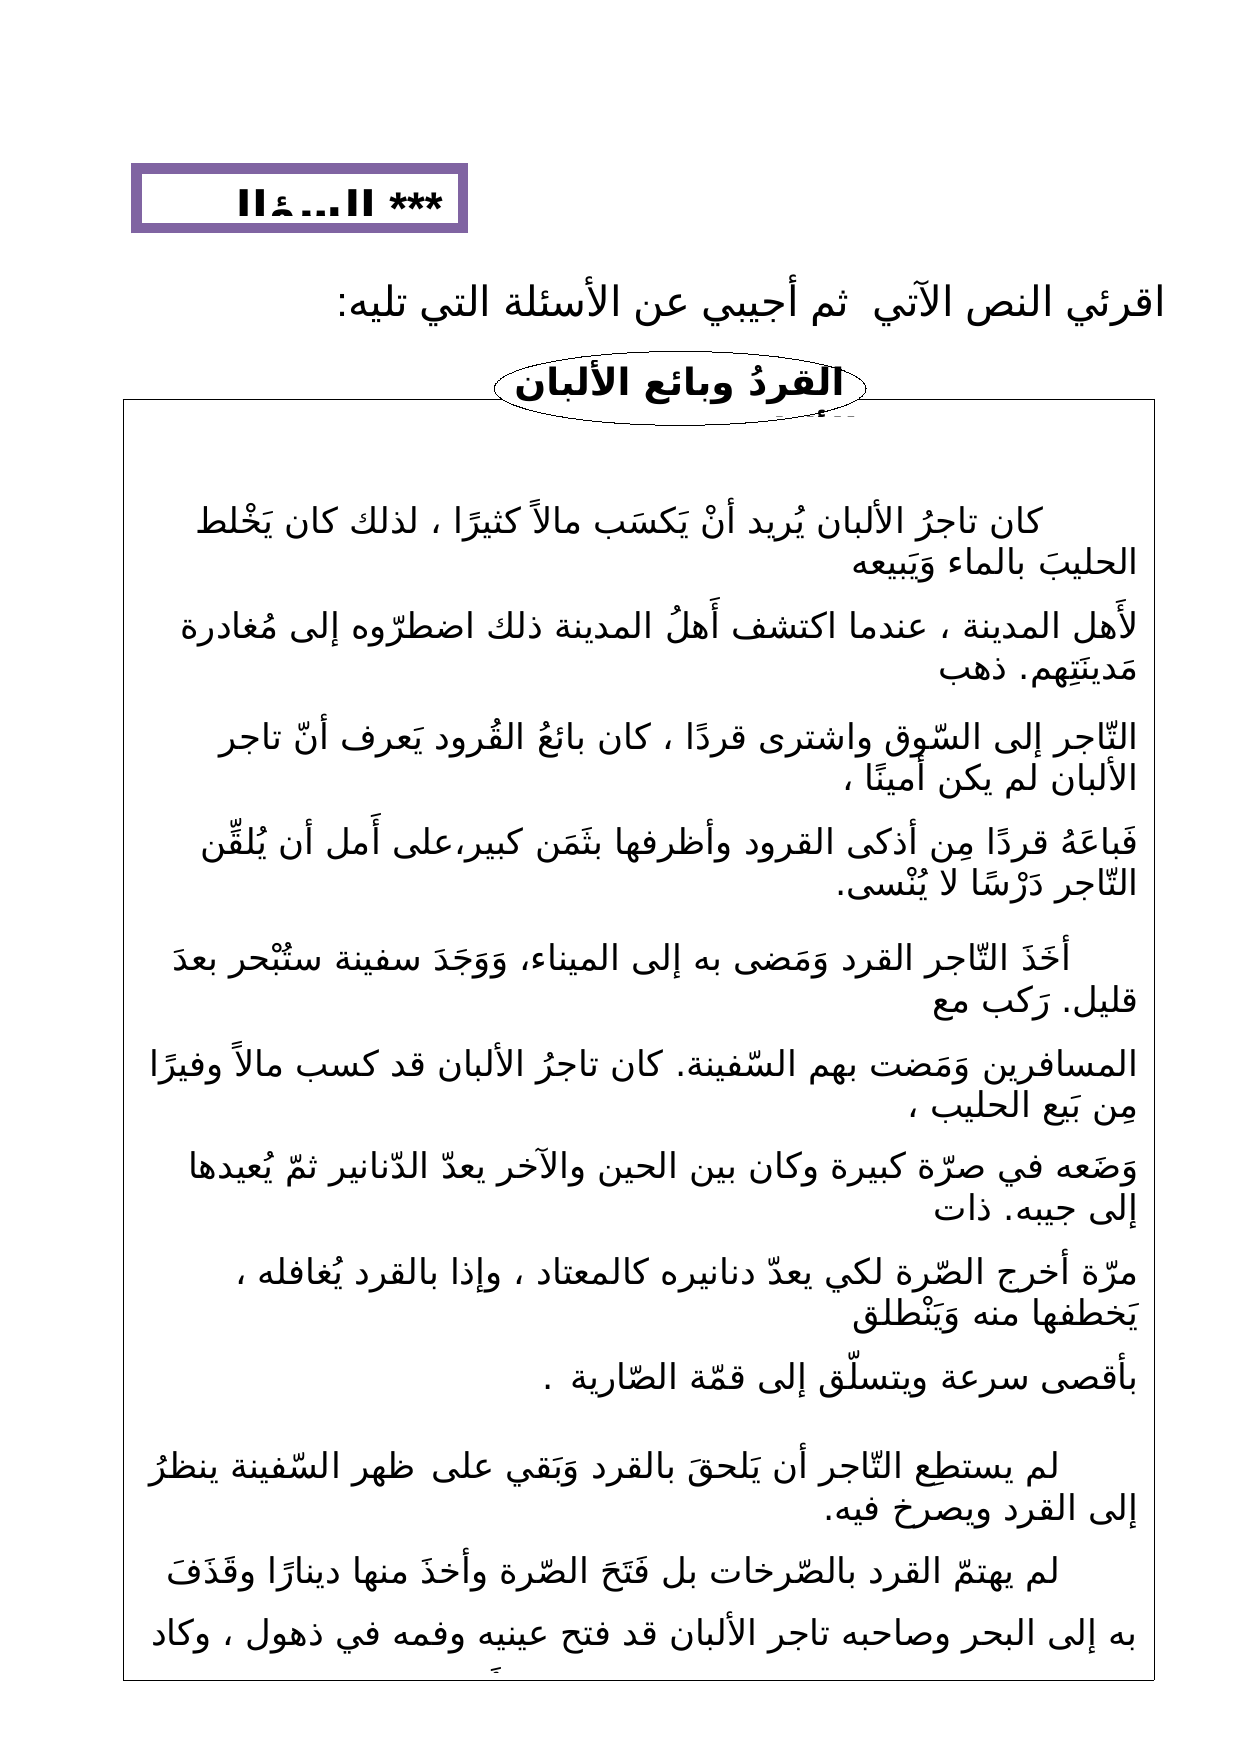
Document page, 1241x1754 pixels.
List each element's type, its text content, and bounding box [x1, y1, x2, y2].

text اقرئي النص الآتي ثم أجيبي عن الأسئلة التي تليه: [89, 277, 1167, 325]
